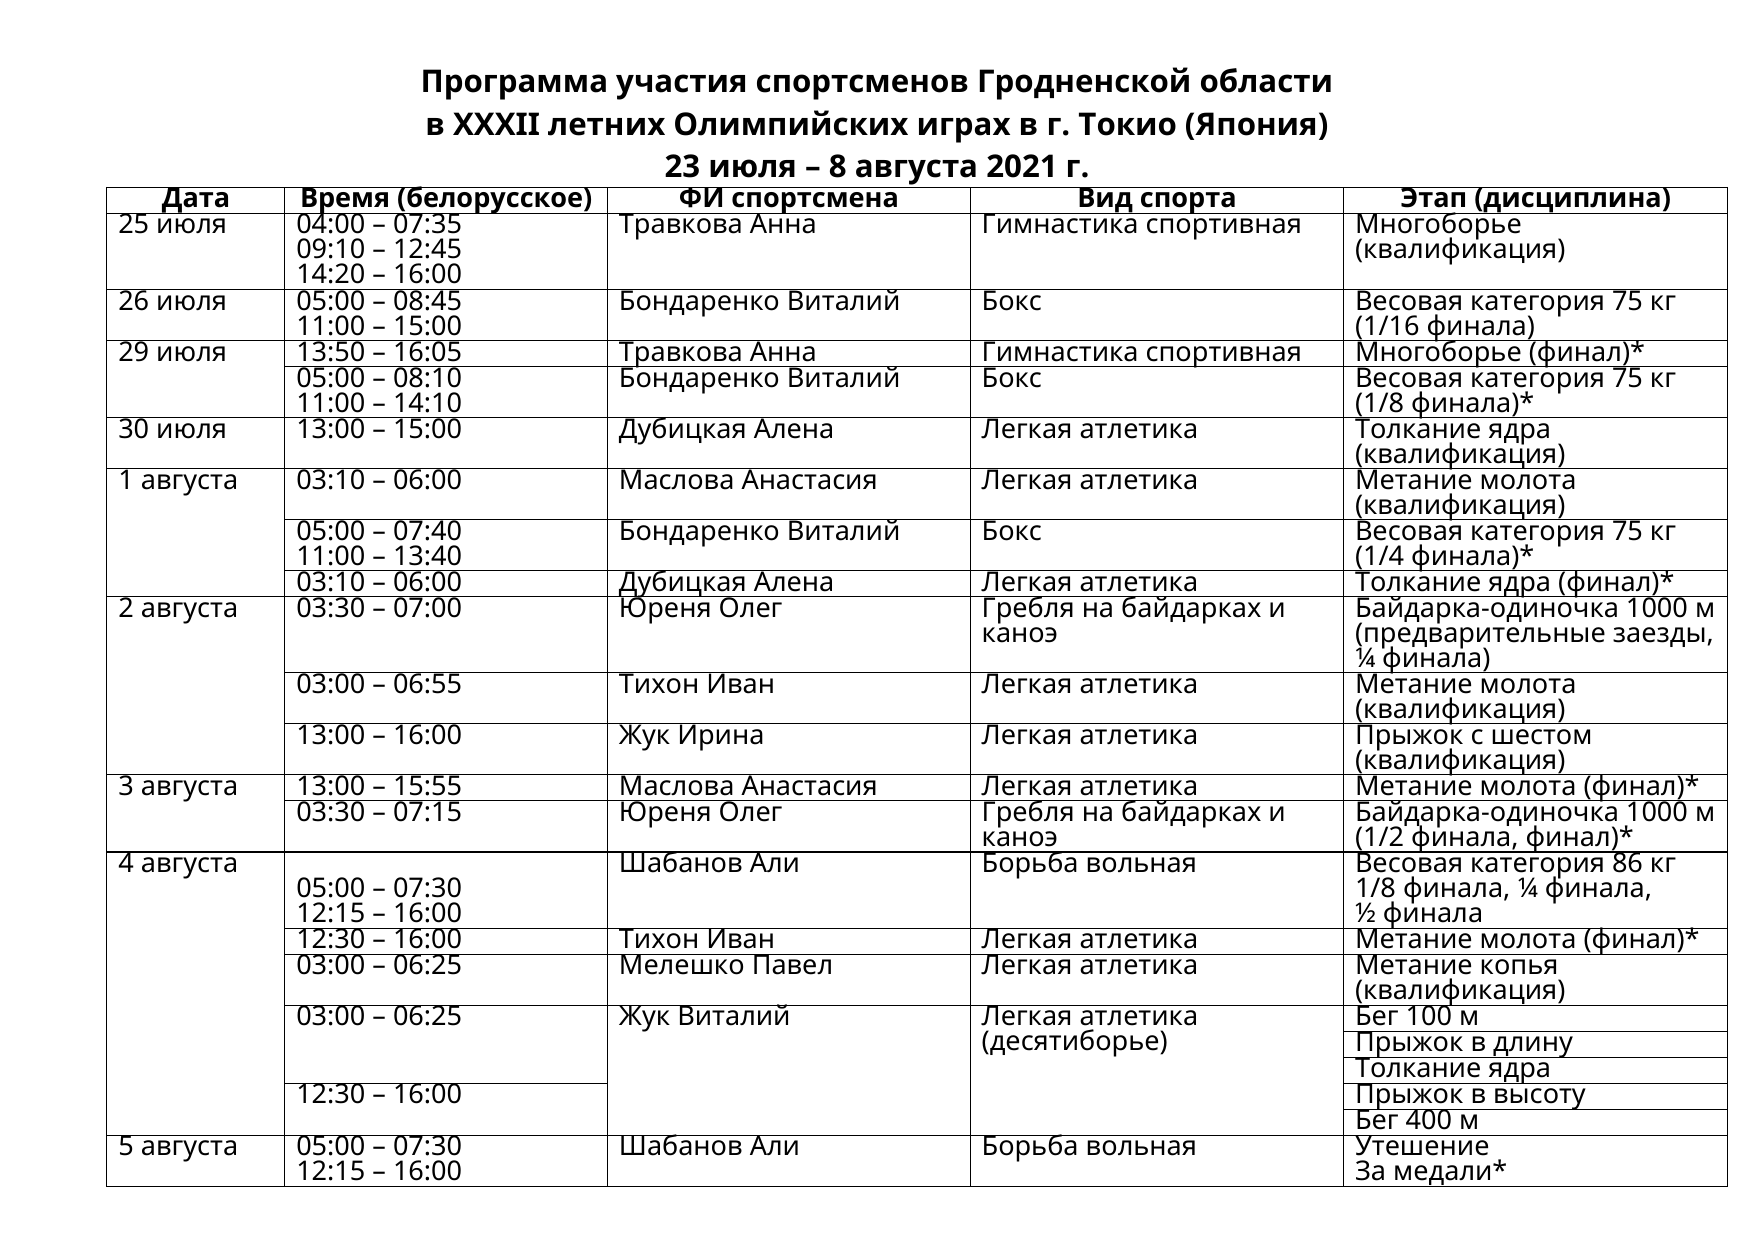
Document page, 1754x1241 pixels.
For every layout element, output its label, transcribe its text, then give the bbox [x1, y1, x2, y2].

table_cell 29 июля [107, 341, 284, 417]
table_cell Гимнастика спортивная [971, 341, 1343, 366]
table_cell Бокс [971, 367, 1343, 417]
table_cell Шабанов Али [608, 853, 970, 927]
table_cell Бондаренко Виталий [608, 290, 970, 340]
table_cell Юреня Олег [608, 801, 970, 851]
table_cell Легкая атлетика [971, 673, 1343, 723]
table_cell Многоборье (финал)* [1547, 341, 1727, 366]
table_header Дата [107, 188, 167, 213]
table_cell Легкая атлетика [971, 469, 1343, 519]
table_cell 25 июля [107, 214, 284, 289]
table_cell 30 июля [107, 418, 284, 468]
table_cell Жук Ирина [608, 724, 970, 774]
table_cell Бег 100 м [1344, 1006, 1727, 1031]
table_cell Мелешко Павел [608, 955, 970, 1004]
table_cell Дубицкая Алена [608, 571, 970, 596]
table_cell Жук Виталий [608, 1006, 970, 1135]
table_cell 13:00 – 15:55 [285, 775, 607, 800]
table_cell Метание молота (квалификация) [1344, 469, 1727, 519]
table_cell Метание копья (квалификация) [1344, 955, 1727, 1004]
table_cell 03:10 – 06:00 [285, 469, 607, 519]
table_cell Легкая атлетика [971, 775, 1343, 800]
table_cell Весовая категория 75 кг (1/16 финала) [1344, 290, 1727, 340]
table_cell Легкая атлетика [971, 929, 1343, 953]
table_cell Маслова Анастасия [608, 775, 970, 800]
table_cell 05:00 – 07:40 11:00 – 13:40 [285, 520, 607, 570]
table_cell Толкание ядра (финал)* [1344, 571, 1575, 596]
table_cell Бокс [971, 520, 1343, 570]
table_cell 13:50 – 16:05 [285, 341, 607, 366]
text в XXXII летних Олимпийских играх в г. Токио (Япония) [118, 102, 1636, 144]
table_cell 03:00 – 06:55 [285, 673, 607, 723]
table_cell Многоборье (квалификация) [1344, 214, 1727, 289]
table_cell Толкание ядра (финал)* [1577, 571, 1727, 596]
table_cell Метание молота (финал)* [1344, 775, 1600, 800]
table_cell Бег 400 м [1344, 1110, 1727, 1135]
table_cell 2 августа [107, 597, 284, 774]
table_cell 12:30 – 16:00 [285, 1084, 607, 1135]
table_cell 03:30 – 07:00 [285, 597, 607, 672]
table_cell Травкова Анна [608, 214, 970, 289]
table_header Дата [179, 188, 284, 213]
table_cell 05:00 – 07:30 12:15 – 16:00 [285, 853, 607, 927]
table_cell 03:10 – 06:00 [285, 571, 607, 596]
table_cell Весовая категория 86 кг 1/8 финала, ¼ финала, ½ финала [1344, 853, 1727, 927]
table_cell 13:00 – 15:00 [285, 418, 607, 468]
table_cell 05:00 – 08:45 11:00 – 15:00 [285, 290, 607, 340]
table_cell 03:00 – 06:25 [285, 1006, 607, 1083]
table_cell 12:30 – 16:00 [285, 929, 607, 953]
table_header Этап (дисциплина) [1344, 188, 1727, 213]
table_cell 03:30 – 07:15 [285, 801, 607, 851]
text 23 июля – 8 августа 2021 г. [118, 144, 1636, 187]
table_cell Легкая атлетика [971, 418, 1343, 468]
table_cell Гребля на байдарках и каноэ [971, 801, 1343, 851]
table_cell Метание молота (финал)* [1602, 775, 1727, 800]
table_header Вид спорта [971, 188, 1343, 213]
table_cell Многоборье (финал)* [1344, 341, 1545, 366]
table_cell Бондаренко Виталий [608, 367, 970, 417]
table_cell Прыжок в высоту [1344, 1084, 1727, 1109]
table_cell 13:00 – 16:00 [285, 724, 607, 774]
table_cell Гимнастика спортивная [971, 214, 1343, 289]
table_header Время (белорусское) [285, 188, 607, 213]
table_cell 1 августа [107, 469, 284, 596]
table_cell Утешение За медали* [1344, 1136, 1727, 1186]
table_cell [285, 1136, 607, 1186]
table_cell Дубицкая Алена [608, 418, 970, 468]
table_cell Прыжок с шестом (квалификация) [1344, 724, 1727, 774]
table_cell Борьба вольная [971, 1136, 1343, 1186]
table_cell 5 августа [107, 1136, 284, 1186]
table_cell Гребля на байдарках и каноэ [971, 597, 1343, 672]
table_cell Травкова Анна [608, 341, 970, 366]
table_cell Тихон Иван [608, 929, 970, 953]
table_cell Маслова Анастасия [608, 469, 970, 519]
table_cell Весовая категория 75 кг (1/8 финала)* [1344, 367, 1727, 417]
table_cell Бондаренко Виталий [608, 520, 970, 570]
table_cell 26 июля [107, 290, 284, 340]
table_header ФИ спортсмена [608, 188, 970, 213]
table_cell 05:00 – 08:10 11:00 – 14:10 [285, 367, 607, 417]
table_cell Бокс [971, 290, 1343, 340]
table_cell Юреня Олег [608, 597, 970, 672]
table_cell 3 августа [107, 775, 284, 851]
table_cell Легкая атлетика [971, 955, 1343, 1004]
table_cell Прыжок в длину [1344, 1032, 1727, 1057]
table_cell Легкая атлетика [971, 571, 1343, 596]
table_cell Легкая атлетика [971, 724, 1343, 774]
table_cell Метание молота (квалификация) [1344, 673, 1727, 723]
table_cell Байдарка-одиночка 1000 м (1/2 финала, финал)* [1344, 801, 1727, 851]
table_cell 4 августа [107, 853, 284, 1135]
table_cell Шабанов Али [608, 1136, 970, 1186]
table_cell 03:00 – 06:25 [285, 955, 607, 1004]
table_cell Толкание ядра (квалификация) [1344, 418, 1727, 468]
table_cell Толкание ядра [1344, 1058, 1727, 1083]
table_cell Метание молота (финал)* [1344, 929, 1600, 953]
table_cell Метание молота (финал)* [1602, 929, 1727, 953]
text Программа участия спортсменов Гродненской области [118, 59, 1636, 102]
table_cell Легкая атлетика (десятиборье) [971, 1006, 1343, 1135]
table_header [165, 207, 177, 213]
table_cell Байдарка-одиночка 1000 м (предварительные заезды, ¼ финала) [1344, 597, 1727, 672]
table_cell 04:00 – 07:35 09:10 – 12:45 14:20 – 16:00 [285, 214, 607, 289]
table_cell Тихон Иван [608, 673, 970, 723]
table_cell Борьба вольная [971, 853, 1343, 927]
table_cell Весовая категория 75 кг (1/4 финала)* [1344, 520, 1727, 570]
